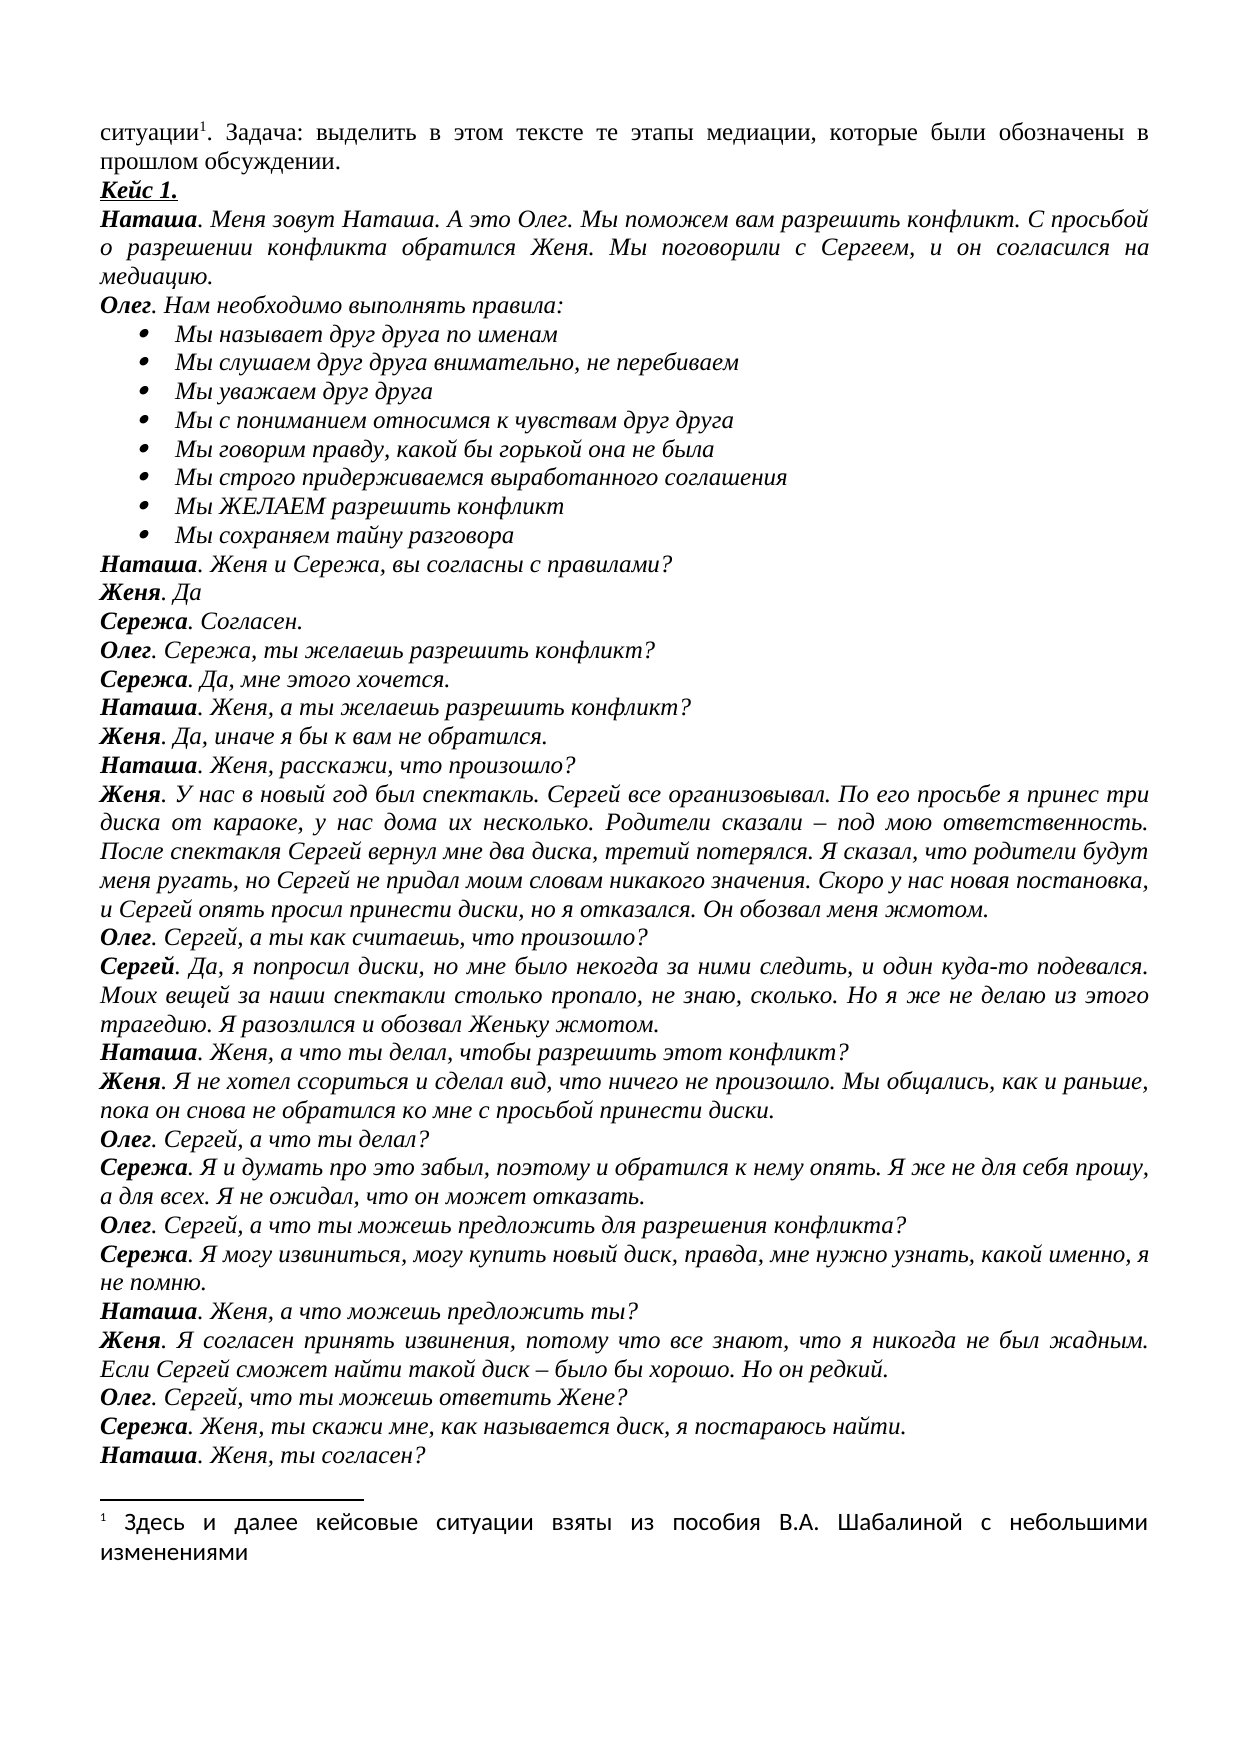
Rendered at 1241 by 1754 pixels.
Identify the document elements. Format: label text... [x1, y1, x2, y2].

list Мы уважаем друг друга [137, 376, 1150, 405]
text Наташа. Женя, ты согласен? [100, 1440, 1150, 1469]
text Женя. Да [100, 577, 1150, 606]
text Сережа. Да, мне этого хочется. [100, 664, 1150, 692]
text Олег. Сергей, а ты как считаешь, что произошло? [100, 922, 1150, 951]
text Кейс 1. [100, 175, 1150, 204]
text Женя. Я согласен принять извинения, потому что все знают, что я никогда не был жадным. Если Сергей сможет найти такой диск – было бы хорошо. Но он редкий. [100, 1325, 1150, 1382]
list Мы слушаем друг друга внимательно, не перебиваем [137, 347, 1150, 376]
text Олег. Нам необходимо выполнять правила: [100, 290, 1150, 319]
text Олег. Сергей, а что ты делал? [100, 1124, 1150, 1152]
text Женя. У нас в новый год был спектакль. Сергей все организовывал. По его просьбе я принес три диска от караоке, у нас дома их несколько. Родители сказали – под мою ответственность. После спектакля Сергей вернул мне два диска, третий потерялся. Я сказал, что родители будут меня ругать, но Сергей не придал моим словам никакого значения. Скоро у нас новая постановка, и Сергей опять просил принести диски, но я отказался. Он обозвал меня жмотом. [100, 779, 1150, 922]
text Наташа. Меня зовут Наташа. А это Олег. Мы поможем вам разрешить конфликт. С просьбой о разрешении конфликта обратился Женя. Мы поговорили с Сергеем, и он согласился на медиацию. [100, 204, 1150, 290]
list Мы ЖЕЛАЕМ разрешить конфликт [137, 491, 1150, 520]
text Олег. Сергей, что ты можешь ответить Жене? [100, 1382, 1150, 1411]
text Олег. Сережа, ты желаешь разрешить конфликт? [100, 635, 1150, 664]
list Мы называет друг друга по именам [137, 319, 1150, 347]
text Женя. Я не хотел ссориться и сделал вид, что ничего не произошло. Мы общались, как и раньше, пока он снова не обратился ко мне с просьбой принести диски. [100, 1066, 1150, 1124]
text Женя. Да, иначе я бы к вам не обратился. [100, 721, 1150, 750]
text Сережа. Я могу извиниться, могу купить новый диск, правда, мне нужно узнать, какой именно, я не помню. [100, 1239, 1150, 1296]
text Сережа. Женя, ты скажи мне, как называется диск, я постараюсь найти. [100, 1411, 1150, 1440]
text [100, 117, 1150, 175]
list Мы строго придерживаемся выработанного соглашения [137, 462, 1150, 491]
text Наташа. Женя, а ты желаешь разрешить конфликт? [100, 692, 1150, 721]
text Сергей. Да, я попросил диски, но мне было некогда за ними следить, и один куда-то подевался. Моих вещей за наши спектакли столько пропало, не знаю, сколько. Но я же не делаю из этого трагедию. Я разозлился и обозвал Женьку жмотом. [100, 951, 1150, 1037]
list Мы говорим правду, какой бы горькой она не была [137, 434, 1150, 462]
text Наташа. Женя, а что ты делал, чтобы разрешить этот конфликт? [100, 1037, 1150, 1066]
text Наташа. Женя, расскажи, что произошло? [100, 750, 1150, 779]
text Наташа. Женя, а что можешь предложить ты? [100, 1296, 1150, 1325]
list Мы сохраняем тайну разговора [137, 520, 1150, 549]
text Сережа. Согласен. [100, 606, 1150, 635]
text Сережа. Я и думать про это забыл, поэтому и обратился к нему опять. Я же не для себя прошу, а для всех. Я не ожидал, что он может отказать. [100, 1152, 1150, 1210]
text Олег. Сергей, а что ты можешь предложить для разрешения конфликта? [100, 1210, 1150, 1239]
text Наташа. Женя и Сережа, вы согласны с правилами? [100, 549, 1150, 577]
list Мы с пониманием относимся к чувствам друг друга [137, 405, 1150, 434]
